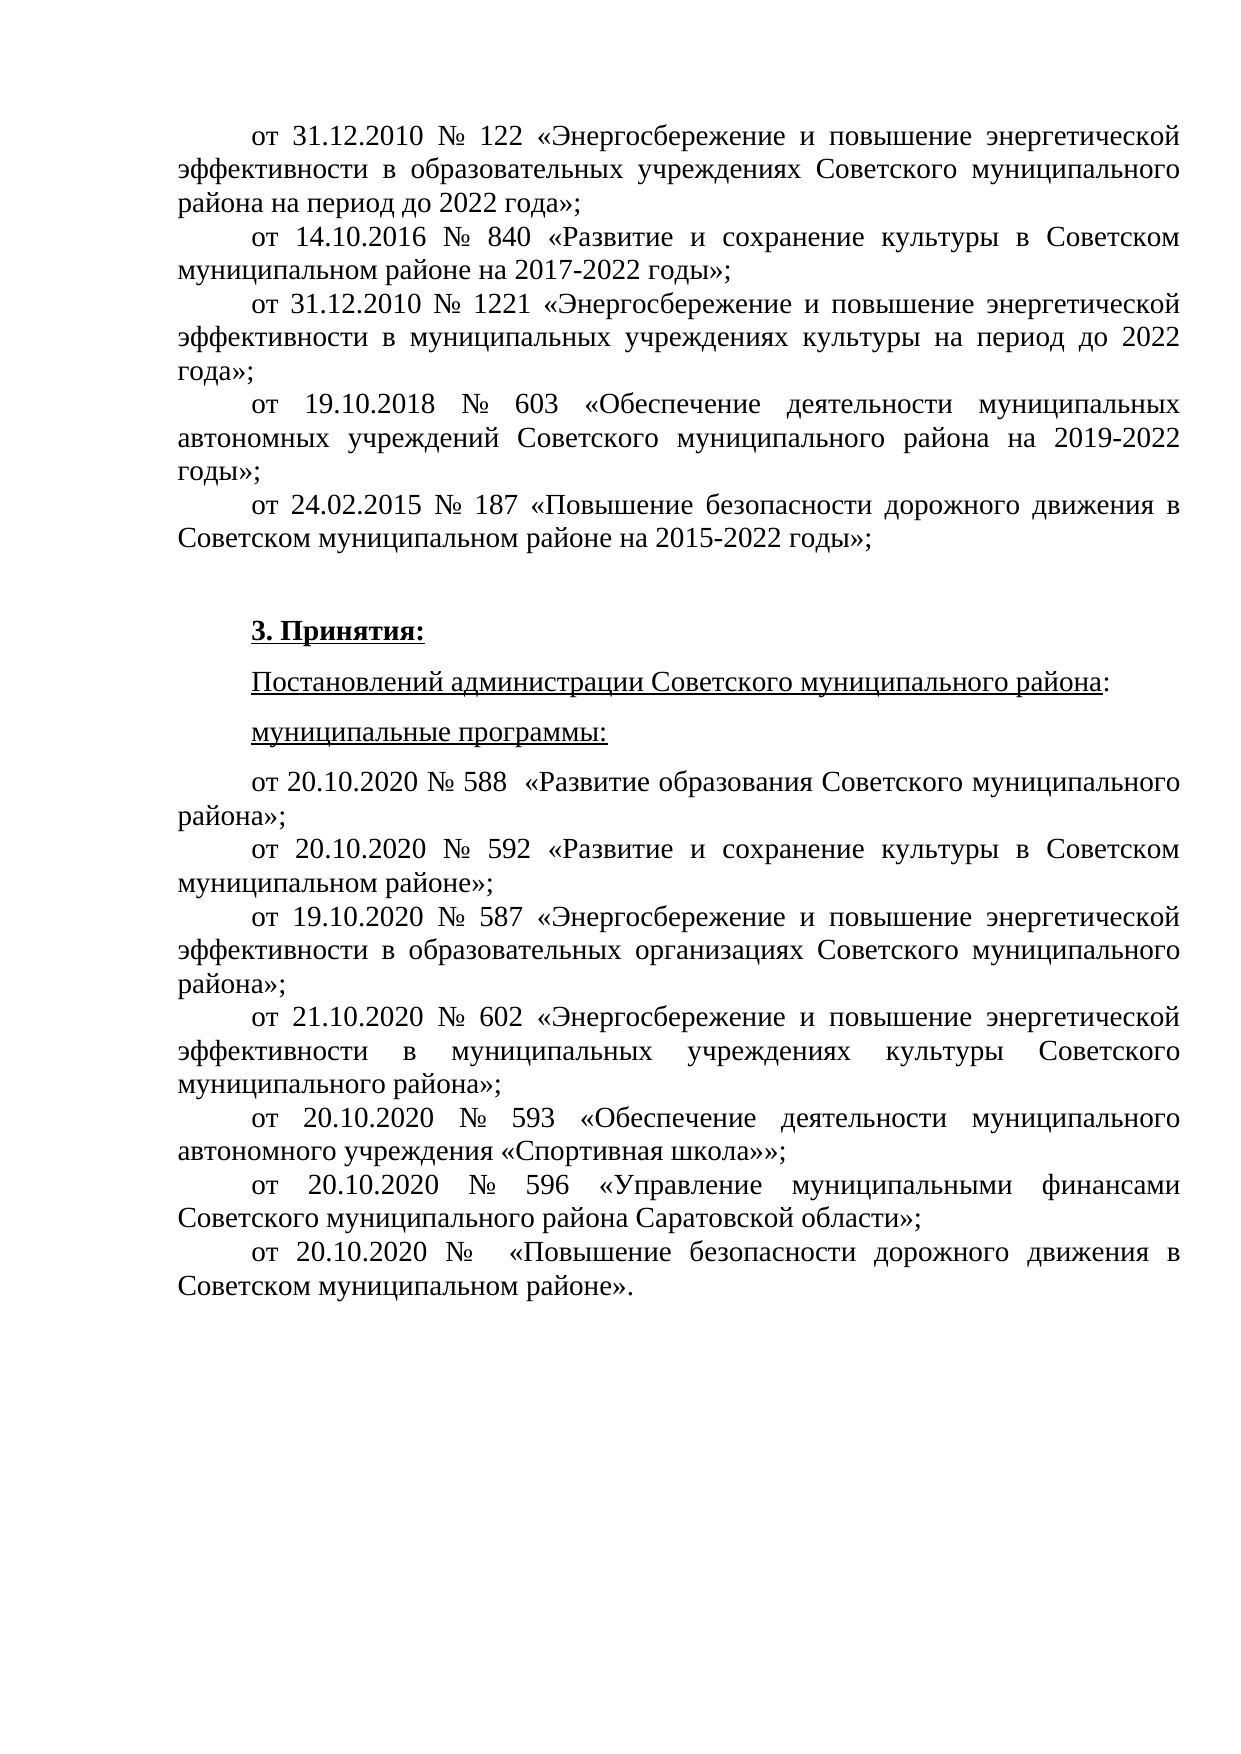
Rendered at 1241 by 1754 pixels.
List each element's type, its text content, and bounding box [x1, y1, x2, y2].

text от 20.10.2020 № 596 «Управление муниципальными финансами Советского муниципального района Саратовской области»; [177, 1167, 1181, 1234]
text от 31.12.2010 № 122 «Энергосбережение и повышение энергетической эффективности в образовательных учреждениях Советского муниципального района на период до 2022 года»; [177, 118, 1181, 219]
text от 20.10.2020 № «Повышение безопасности дорожного движения в Советском муниципальном районе». [177, 1234, 1181, 1301]
text от 24.02.2015 № 187 «Повышение безопасности дорожного движения в Советском муниципальном районе на 2015-2022 годы»; [177, 487, 1181, 554]
text муниципальные программы: [177, 714, 1181, 748]
text Постановлений администрации Советского муниципального района: [177, 664, 1181, 697]
text от 20.10.2020 № 588 «Развитие образования Советского муниципального района»; [177, 764, 1181, 832]
text от 20.10.2020 № 593 «Обеспечение деятельности муниципального автономного учреждения «Спортивная школа»»; [177, 1100, 1181, 1167]
text от 19.10.2020 № 587 «Энергосбережение и повышение энергетической эффективности в образовательных организациях Советского муниципального района»; [177, 899, 1181, 999]
text от 19.10.2018 № 603 «Обеспечение деятельности муниципальных автономных учреждений Советского муниципального района на 2019-2022 годы»; [177, 386, 1181, 487]
text от 14.10.2016 № 840 «Развитие и сохранение культуры в Советском муниципальном районе на 2017-2022 годы»; [177, 219, 1181, 286]
text от 20.10.2020 № 592 «Развитие и сохранение культуры в Советском муниципальном районе»; [177, 832, 1181, 899]
text 3. Принятия: [177, 613, 1181, 647]
text от 21.10.2020 № 602 «Энергосбережение и повышение энергетической эффективности в муниципальных учреждениях культуры Советского муниципального района»; [177, 999, 1181, 1100]
text от 31.12.2010 № 1221 «Энергосбережение и повышение энергетической эффективности в муниципальных учреждениях культуры на период до 2022 года»; [177, 286, 1181, 386]
